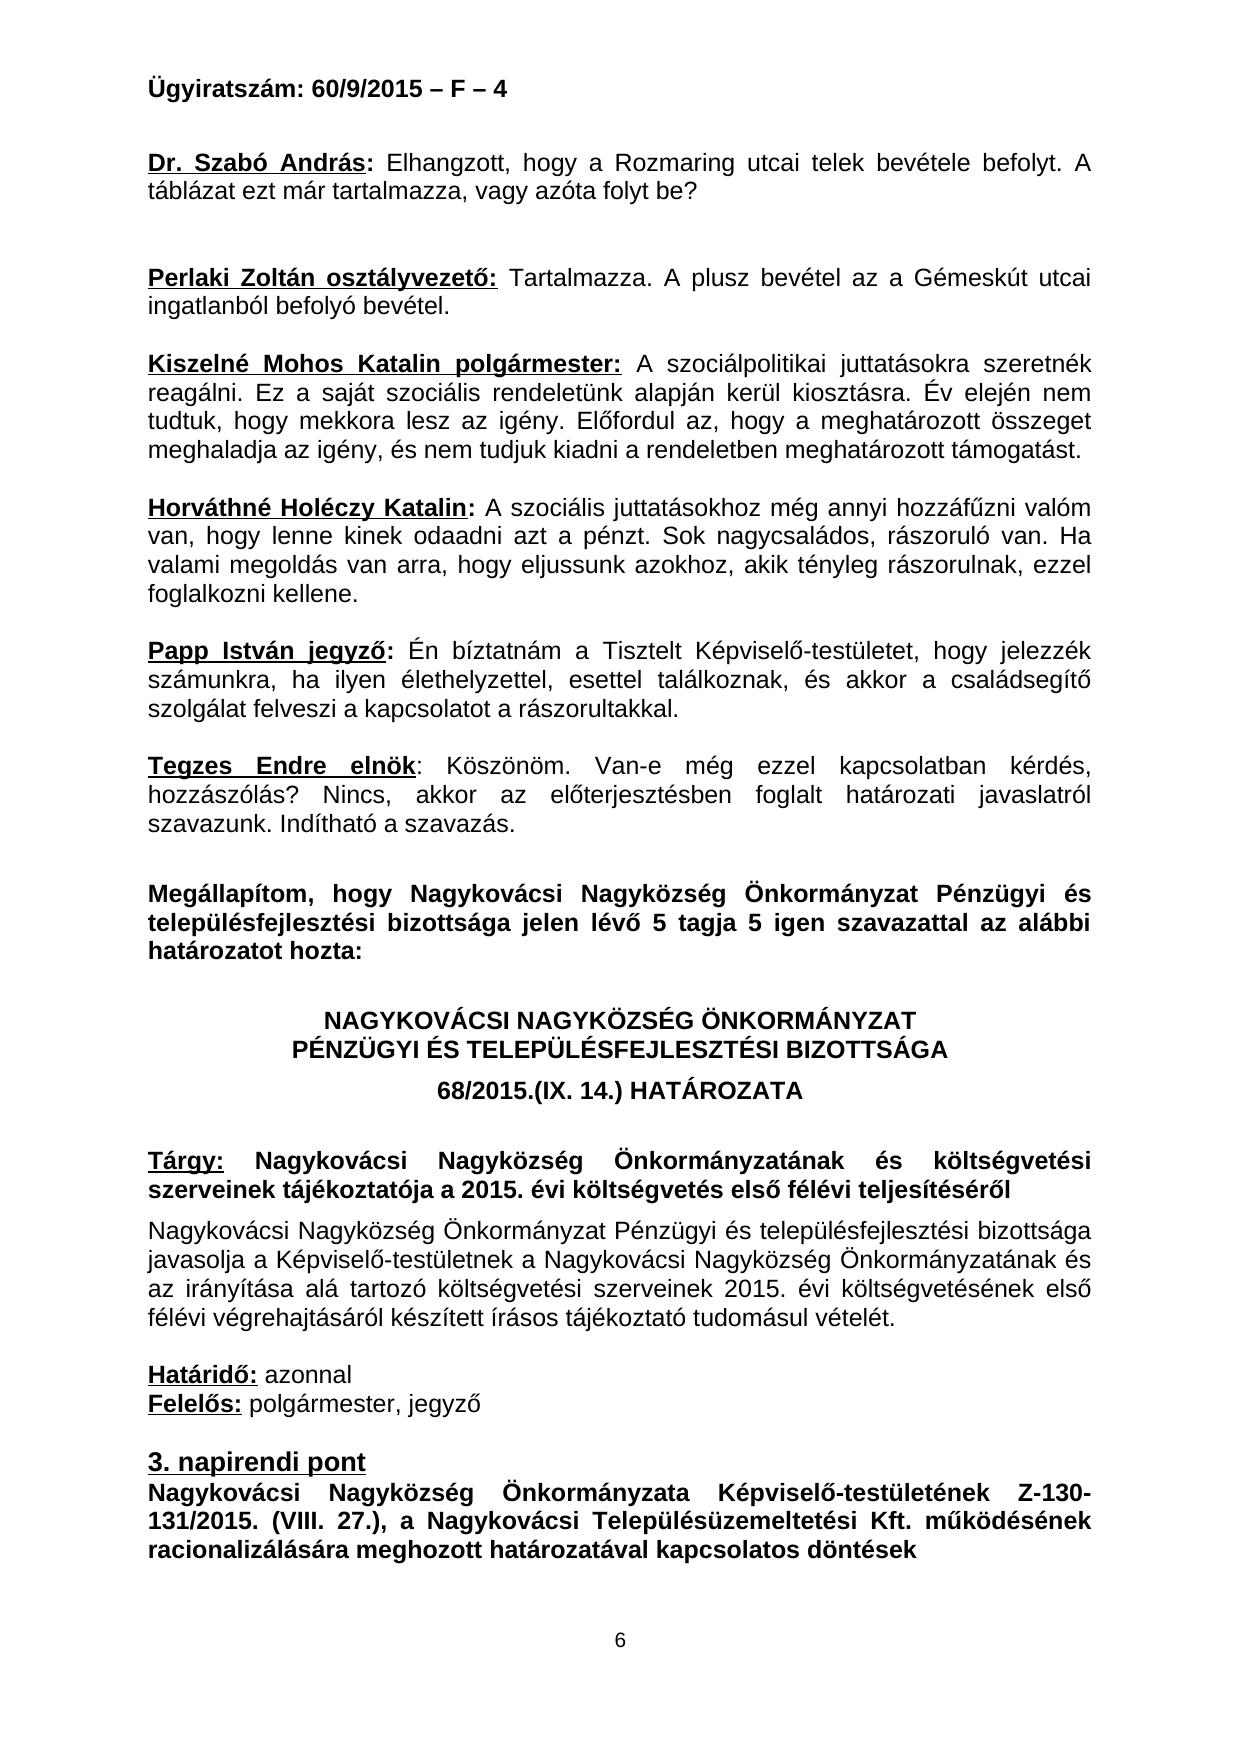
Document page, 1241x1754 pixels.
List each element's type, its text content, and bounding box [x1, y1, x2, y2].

text Horváthné Holéczy Katalin: A szociális juttatásokhoz még annyi hozzáfűzni valóm van, hogy lenne kinek odaadni azt a pénzt. Sok nagycsaládos, rászoruló van. Ha valami megoldás van arra, hogy eljussunk azokhoz, akik tényleg rászorulnak, ezzel foglalkozni kellene. [148, 493, 1093, 608]
text Tegzes Endre elnök: Köszönöm. Van-e még ezzel kapcsolatban kérdés, hozzászólás? Nincs, akkor az előterjesztésben foglalt határozati javaslatról szavazunk. Indítható a szavazás. [148, 751, 1093, 838]
text Határidő: azonnal [148, 1360, 1093, 1389]
text Papp István jegyző: Én bíztatnám a Tisztelt Képviselő-testületet, hogy jelezzék számunkra, ha ilyen élethelyzettel, esettel találkoznak, és akkor a családsegítő szolgálat felveszi a kapcsolatot a rászorultakkal. [148, 636, 1093, 723]
text PÉNZÜGYI ÉS TELEPÜLÉSFEJLESZTÉSI BIZOTTSÁGA [148, 1035, 1093, 1064]
text Felelős: polgármester, jegyző [148, 1389, 1093, 1418]
text Dr. Szabó András: Elhangzott, hogy a Rozmaring utcai telek bevétele befolyt. A táblázat ezt már tartalmazza, vagy azóta folyt be? [148, 148, 1093, 205]
text Nagykovácsi Nagyközség Önkormányzat Pénzügyi és településfejlesztési bizottsága javasolja a Képviselő-testületnek a Nagykovácsi Nagyközség Önkormányzatának és az irányítása alá tartozó költségvetési szerveinek 2015. évi költségvetésének első félévi végrehajtásáról készített írásos tájékoztató tudomásul vételét. [148, 1216, 1093, 1331]
text 68/2015.(IX. 14.) HATÁROZATA [148, 1076, 1093, 1105]
text Nagykovácsi Nagyközség Önkormányzata Képviselő-testületének Z-130-131/2015. (VIII. 27.), a Nagykovácsi Településüzemeltetési Kft. működésének racionalizálására meghozott határozatával kapcsolatos döntések [148, 1478, 1093, 1564]
text Tárgy: Nagykovácsi Nagyközség Önkormányzatának és költségvetési szerveinek tájékoztatója a 2015. évi költségvetés első félévi teljesítéséről [148, 1146, 1093, 1204]
text NAGYKOVÁCSI NAGYKÖZSÉG ÖNKORMÁNYZAT [148, 1006, 1093, 1035]
text Perlaki Zoltán osztályvezető: Tartalmazza. A plusz bevétel az a Gémeskút utcai ingatlanból befolyó bevétel. [148, 263, 1093, 320]
text Megállapítom, hogy Nagykovácsi Nagyközség Önkormányzat Pénzügyi és településfejlesztési bizottsága jelen lévő 5 tagja 5 igen szavazattal az alábbi határozatot hozta: [148, 879, 1093, 965]
text Kiszelné Mohos Katalin polgármester: A szociálpolitikai juttatásokra szeretnék reagálni. Ez a saját szociális rendeletünk alapján kerül kiosztásra. Év elején nem tudtuk, hogy mekkora lesz az igény. Előfordul az, hogy a meghatározott összeget meghaladja az igény, és nem tudjuk kiadni a rendeletben meghatározott támogatást. [148, 349, 1093, 464]
text 3. napirendi pont [148, 1446, 1093, 1478]
